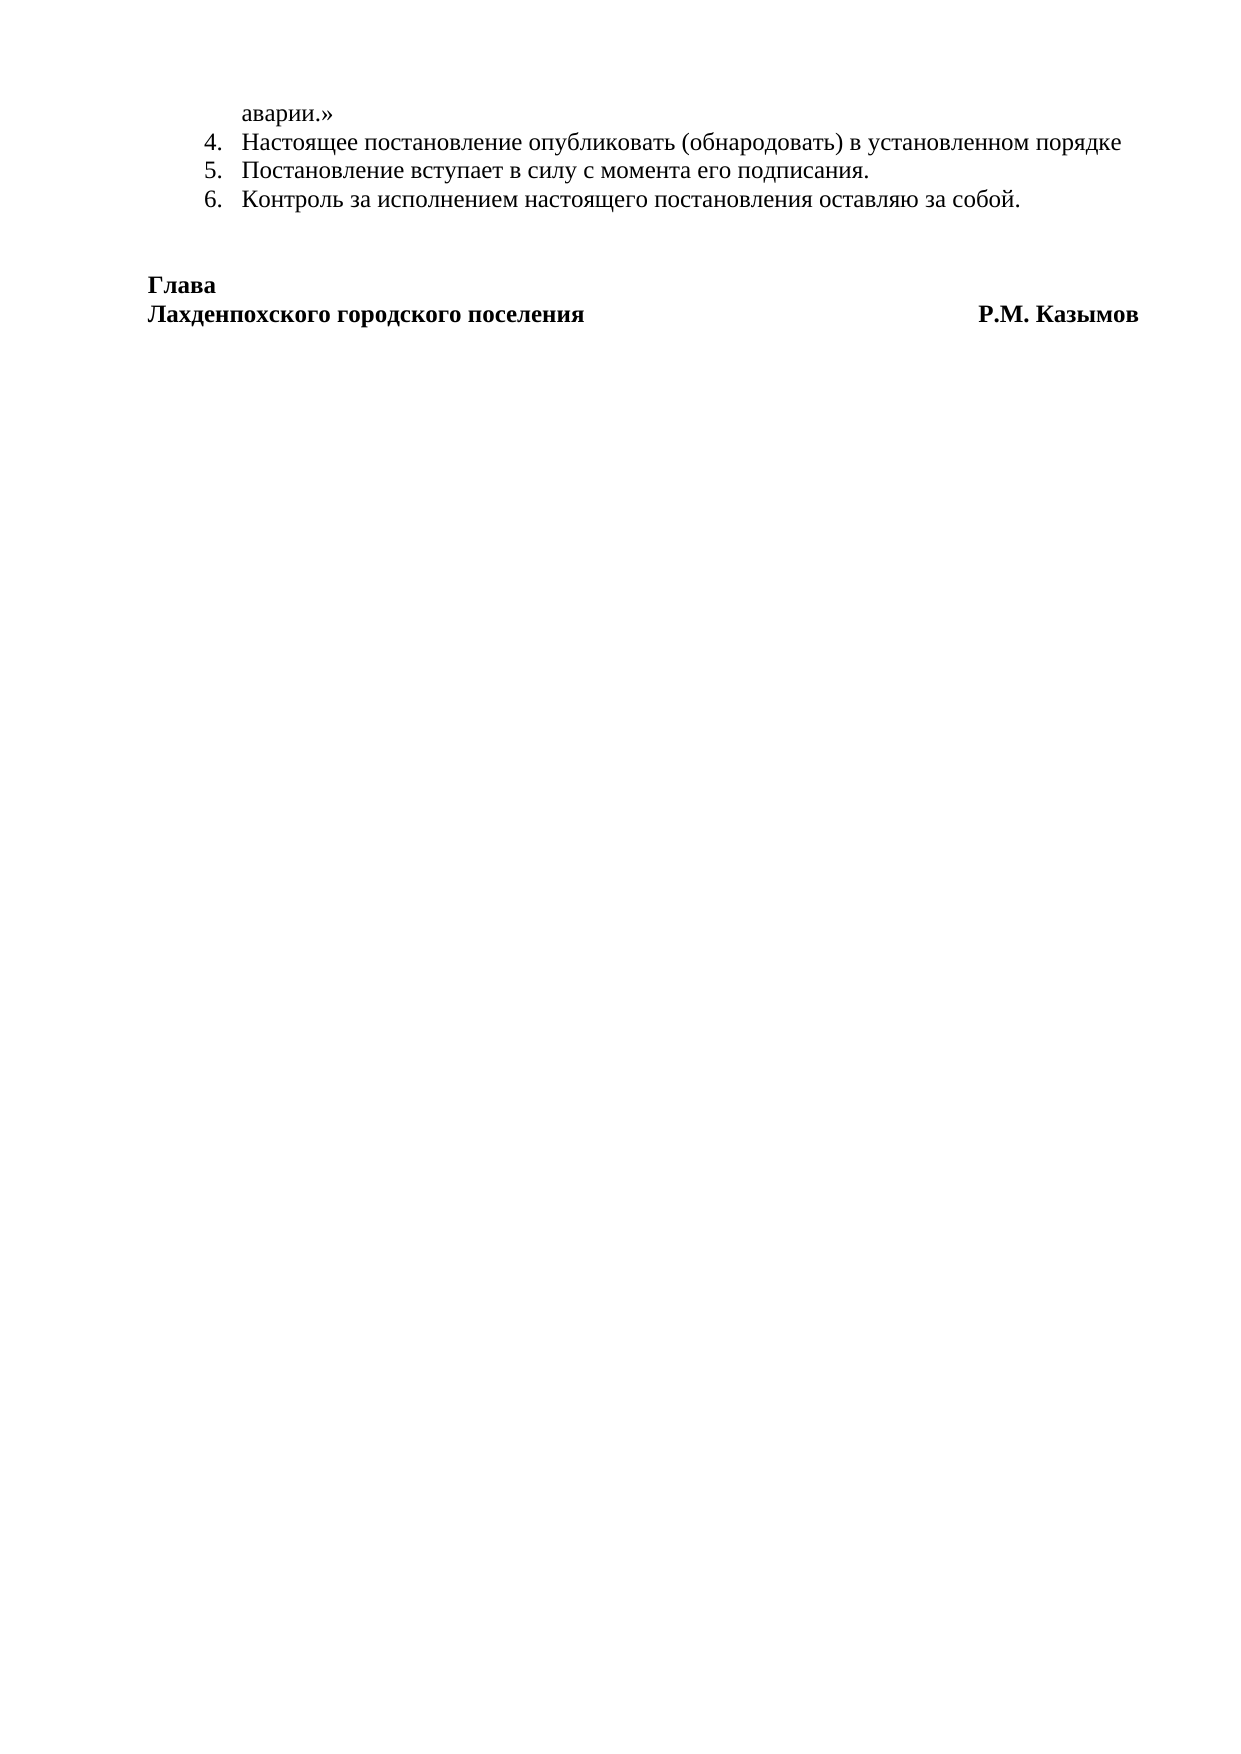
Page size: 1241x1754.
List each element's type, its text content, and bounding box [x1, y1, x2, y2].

list Постановление вступает в силу с момента его подписания. [204, 155, 1152, 184]
text Лахденпохского городского поселения Р.М. Казымов [148, 299, 1152, 328]
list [241, 98, 1152, 127]
list Настоящее постановление опубликовать (обнародовать) в установленном порядке [204, 127, 1152, 155]
text Глава [148, 270, 1152, 299]
list Контроль за исполнением настоящего постановления оставляю за собой. [204, 184, 1152, 213]
